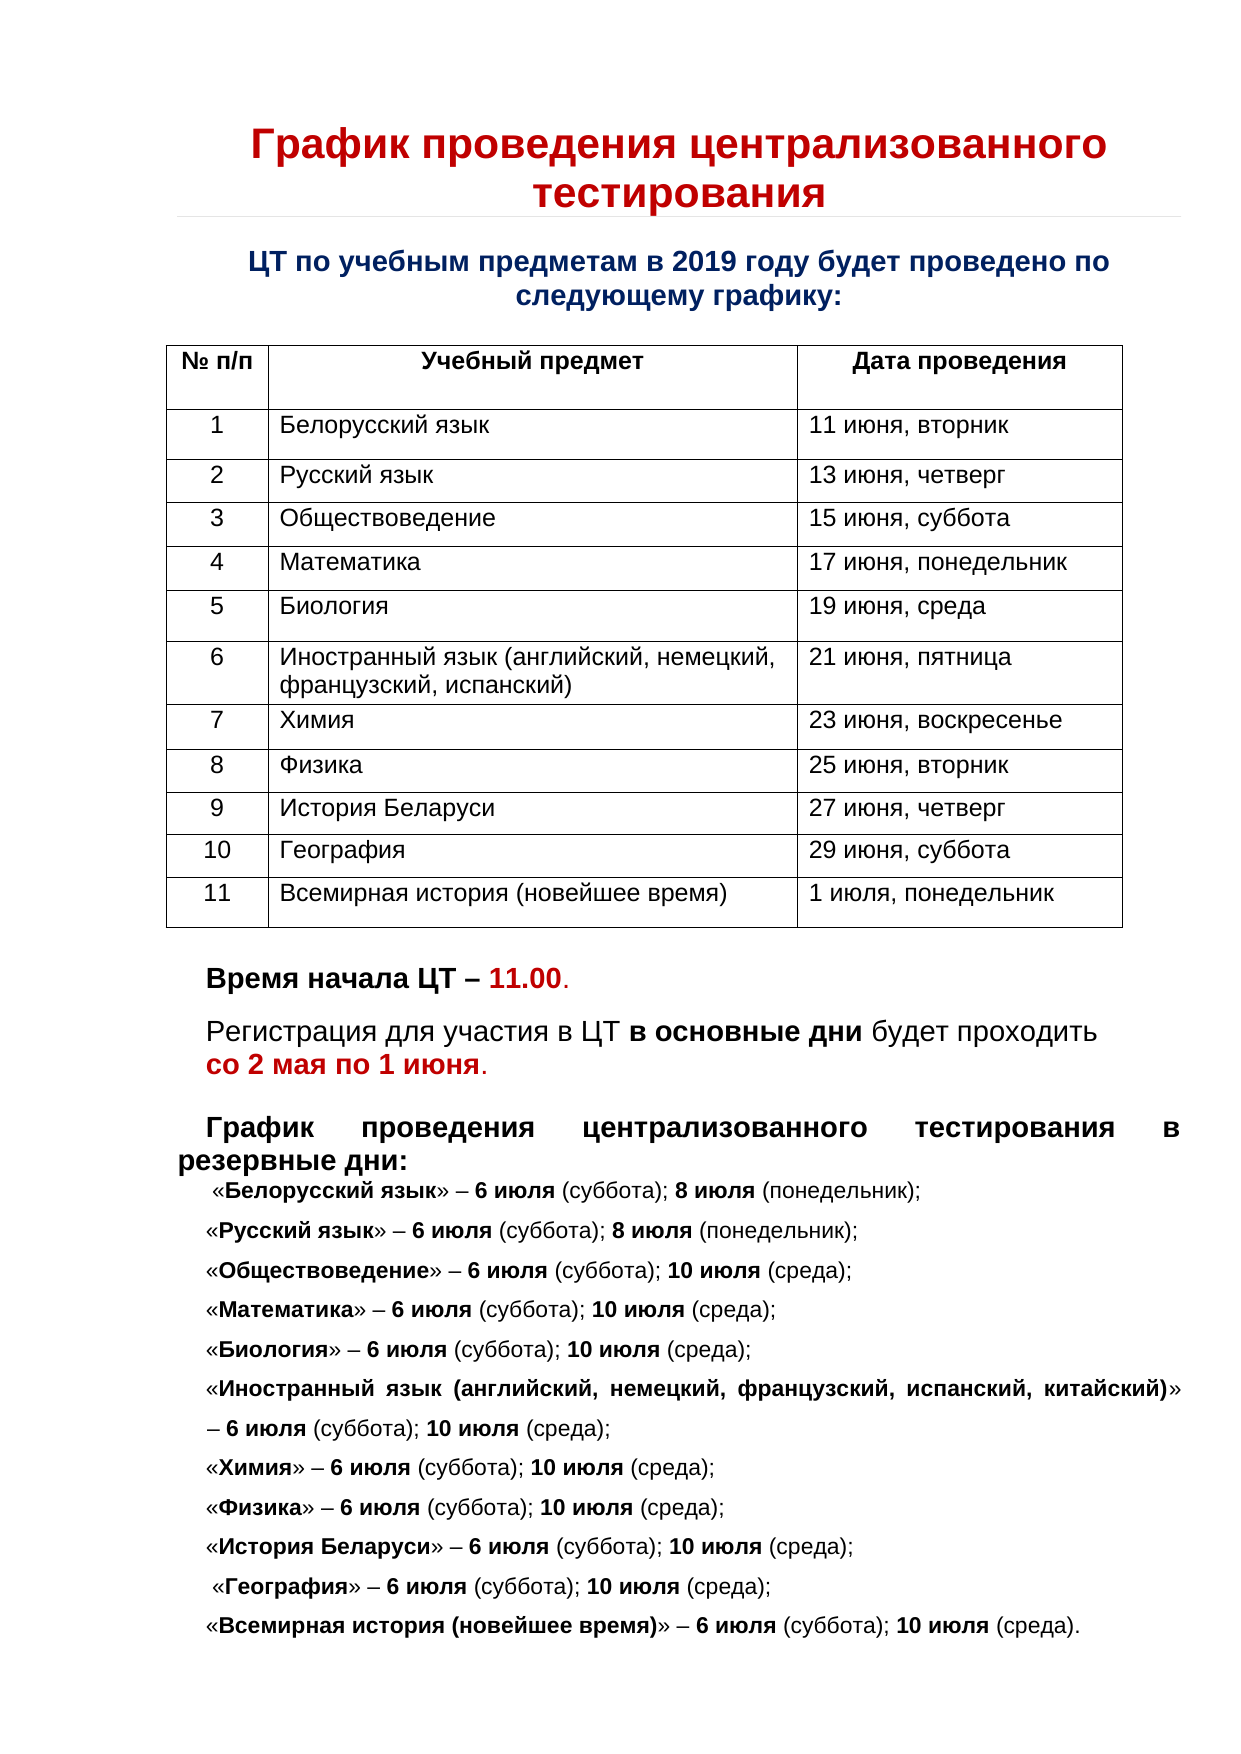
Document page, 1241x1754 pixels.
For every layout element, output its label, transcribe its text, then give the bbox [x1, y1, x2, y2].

table_cell 4 [167, 547, 268, 590]
text «История Беларуси» – 6 июля (суббота); 10 июля (среда); [177, 1533, 1181, 1560]
table_cell 11 июня, вторник [798, 410, 1122, 459]
text «Русский язык» – 6 июля (суббота); 8 июля (понедельник); [177, 1217, 1181, 1244]
table_cell 27 июня, четверг [798, 793, 1122, 834]
table_cell 21 июня, пятница [798, 642, 1122, 704]
table_cell 11 [167, 878, 268, 927]
text ЦТ по учебным предметам в 2019 году будет проведено по следующему графику: [177, 244, 1181, 311]
table_cell Обществоведение [269, 503, 797, 546]
text «Химия» – 6 июля (суббота); 10 июля (среда); [177, 1454, 1181, 1481]
table_cell 10 [167, 835, 268, 877]
text «Обществоведение» – 6 июля (суббота); 10 июля (среда); [177, 1257, 1181, 1283]
table_cell 13 июня, четверг [798, 460, 1122, 502]
table_cell 8 [167, 750, 268, 792]
text Регистрация для участия в ЦТ в основные дни будет проходить [177, 1014, 1181, 1047]
table_cell Физика [269, 750, 797, 792]
text «Биология» – 6 июля (суббота); 10 июля (среда); [177, 1336, 1181, 1362]
table_cell Биология [269, 591, 797, 641]
table_header Учебный предмет [269, 346, 797, 409]
table_cell Математика [269, 547, 797, 590]
table_cell 7 [167, 705, 268, 749]
text Время начала ЦТ – 11.00. [177, 961, 1181, 995]
table_cell 23 июня, воскресенье [798, 705, 1122, 749]
text График проведения централизованного тестирования [177, 118, 1181, 216]
table_cell 25 июня, вторник [798, 750, 1122, 792]
table_cell Химия [269, 705, 797, 749]
text График проведения централизованного тестирования в резервные дни: [177, 1110, 1181, 1177]
table_header Дата проведения [798, 346, 1122, 409]
table_cell Белорусский язык [269, 410, 797, 459]
text «Белорусский язык» – 6 июля (суббота); 8 июля (понедельник); [177, 1177, 1181, 1203]
table_cell История Беларуси [269, 793, 797, 834]
text «География» – 6 июля (суббота); 10 июля (среда); [177, 1573, 1181, 1599]
table_cell 3 [167, 503, 268, 546]
table_cell 9 [167, 793, 268, 834]
table_cell География [269, 835, 797, 877]
table_cell 17 июня, понедельник [798, 547, 1122, 590]
table_cell 29 июня, суббота [798, 835, 1122, 877]
table_cell 1 июля, понедельник [798, 878, 1122, 927]
text «Физика» – 6 июля (суббота); 10 июля (среда); [177, 1494, 1181, 1520]
table_cell 15 июня, суббота [798, 503, 1122, 546]
table_cell Русский язык [269, 460, 797, 502]
table_cell 1 [167, 410, 268, 459]
table_header № п/п [167, 346, 268, 409]
table_cell 6 [167, 642, 268, 704]
table_cell Всемирная история (новейшее время) [269, 878, 797, 927]
table_cell 5 [167, 591, 268, 641]
table_cell 2 [167, 460, 268, 502]
text «Всемирная история (новейшее время)» – 6 июля (суббота); 10 июля (среда). [177, 1612, 1181, 1639]
table_cell Иностранный язык (английский, немецкий, французский, испанский) [269, 642, 797, 704]
table_cell 19 июня, среда [798, 591, 1122, 641]
text «Математика» – 6 июля (суббота); 10 июля (среда); [177, 1296, 1181, 1323]
text «Иностранный язык (английский, немецкий, французский, испанский, китайский)» – 6 июля (суббота); 10 июля (среда); [206, 1375, 1181, 1441]
text со 2 мая по 1 июня. [177, 1047, 1181, 1081]
